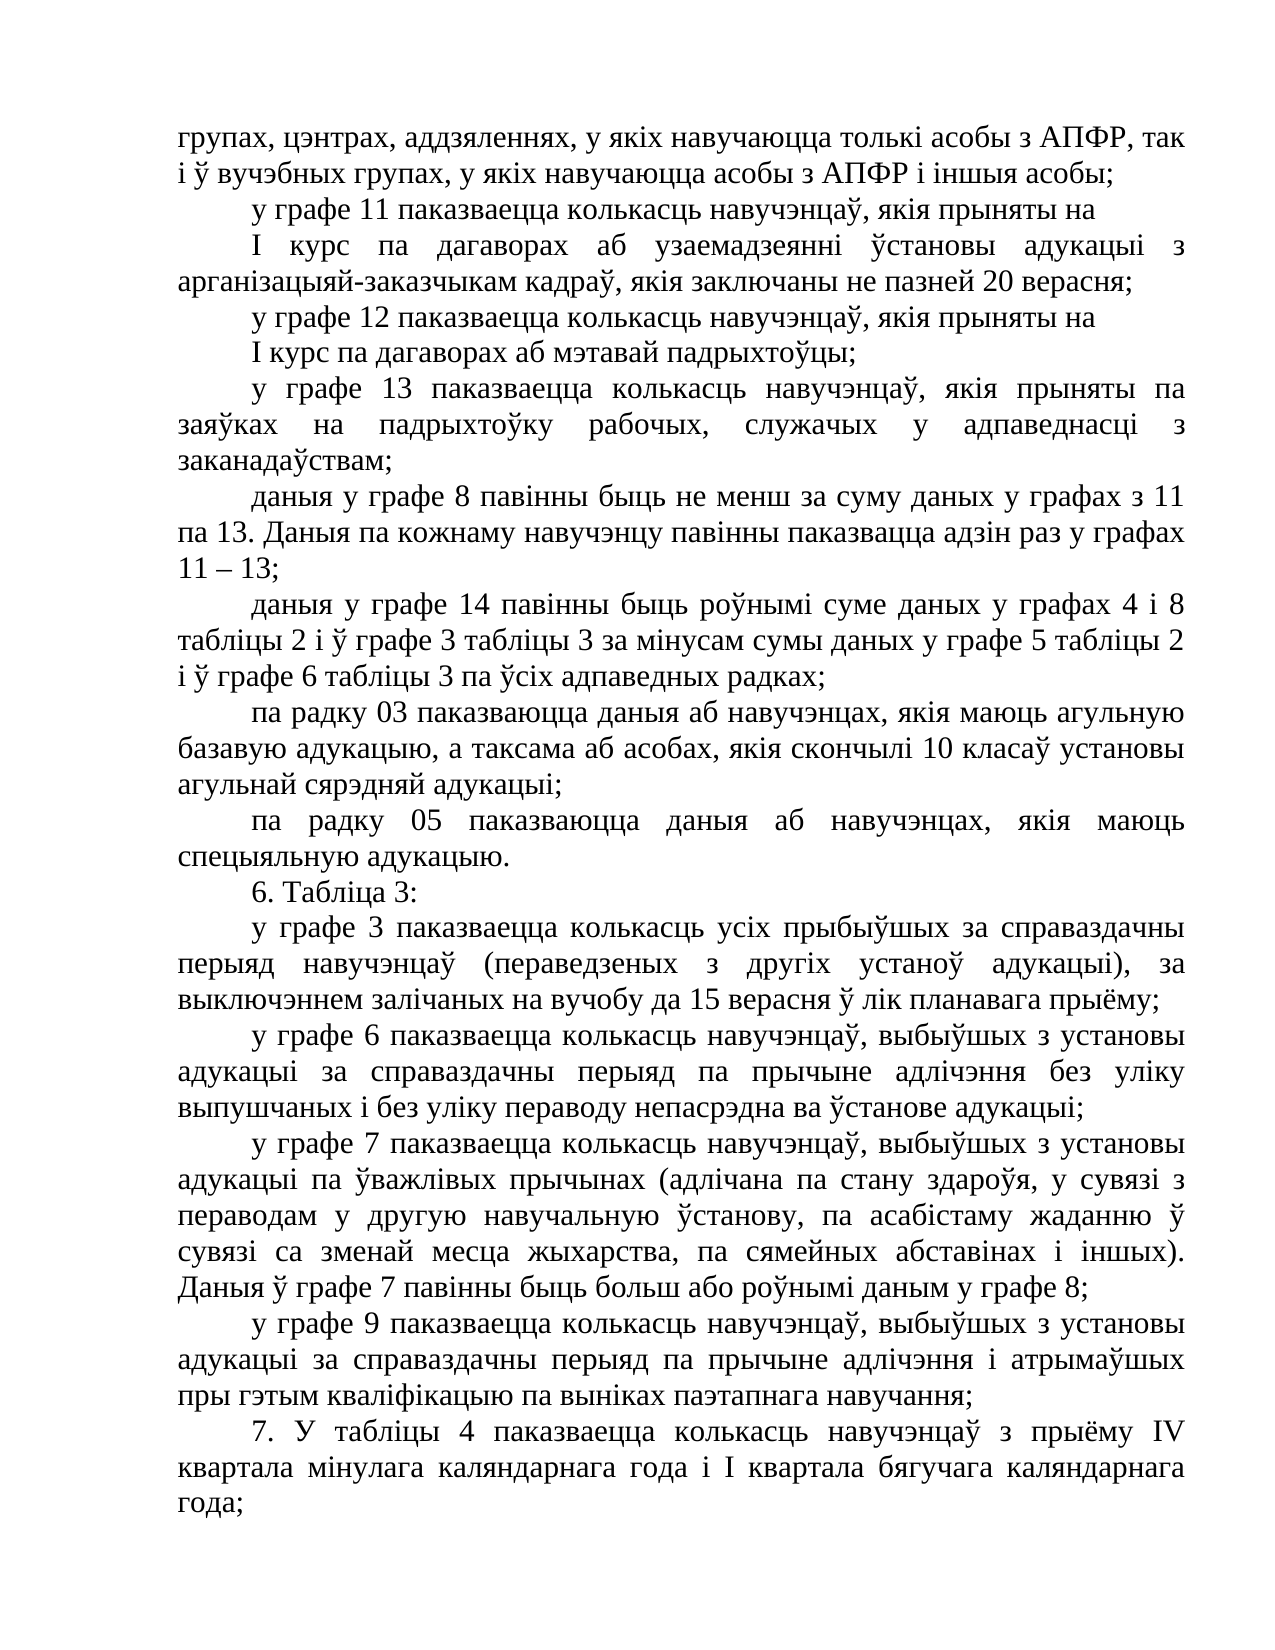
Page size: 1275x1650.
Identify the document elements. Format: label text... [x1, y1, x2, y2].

text у графе 12 паказваецца колькасць навучэнцаў, якія прыняты на [177, 298, 1186, 334]
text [177, 118, 1186, 190]
text 7. У табліцы 4 паказваецца колькасць навучэнцаў з прыёму ІV квартала мінулага каляндарнага года і І квартала бягучага каляндарнага года; [177, 1412, 1186, 1520]
text 6. Табліца 3: [177, 873, 1186, 909]
text даныя у графе 14 павінны быць роўнымі суме даных у графах 4 і 8 табліцы 2 і ў графе 3 табліцы 3 за мінусам сумы даных у графе 5 табліцы 2 і ў графе 6 табліцы 3 па ўсіх адпаведных радках; [177, 585, 1186, 693]
text у графе 3 паказваецца колькасць усiх прыбыўшых за справаздачны перыяд навучэнцаў (пераведзеных з другiх устаноў адукацыі), за выключэннем залiчаных на вучобу да 15 верасня ў лiк планавага прыёму; [177, 909, 1186, 1017]
text даныя у графе 8 павiнны быць не менш за суму даных у графах з 11 па 13. Даныя па кожнаму навучэнцу павінны паказвацца адзін раз у графах 11 – 13; [177, 477, 1186, 585]
text у графе 7 паказваецца колькасць навучэнцаў, выбыўшых з установы адукацыі па ўважлiвых прычынах (адлічана па стану здароўя, у сувязі з пераводам у другую навучальную ўстанову, па асабістаму жаданню ў сувязі са зменай месца жыхарства, па сямейных абставiнах і іншых). Даныя ў графе 7 павiнны быць больш або роўнымі даным у графе 8; [177, 1124, 1186, 1304]
text І курс па дагаворах аб мэтавай падрыхтоўцы; [177, 334, 1186, 370]
text у графе 9 паказваецца колькасць навучэнцаў, выбыўшых з установы адукацыі за справаздачны перыяд па прычыне адлічэння і атрымаўшых пры гэтым кваліфікацыю па выніках паэтапнага навучання; [177, 1304, 1186, 1412]
text у графе 13 паказваецца колькасць навучэнцаў, якія прыняты па заяўках на падрыхтоўку рабочых, служачых у адпаведнасці з заканадаўствам; [177, 370, 1186, 477]
text І курс па дагаворах аб узаемадзеянні ўстановы адукацыі з арганізацыяй-заказчыкам кадраў, якія заключаны не пазней 20 верасня; [177, 226, 1186, 298]
text у графе 11 паказваецца колькасць навучэнцаў, якія прыняты на [177, 190, 1186, 226]
text па радку 03 паказваюцца даныя аб навучэнцах, якія маюць агульную базавую адукацыю, а таксама аб асобах, якія скончылі 10 класаў установы агульнай сярэдняй адукацыі; [177, 693, 1186, 801]
text па радку 05 паказваюцца даныя аб навучэнцах, якія маюць спецыяльную адукацыю. [177, 801, 1186, 873]
text у графе 6 паказваецца колькасць навучэнцаў, выбыўшых з установы адукацыі за справаздачны перыяд па прычыне адлічэння без уліку выпушчаных і без уліку пераводу непасрэдна ва ўстанове адукацыі; [177, 1017, 1186, 1124]
